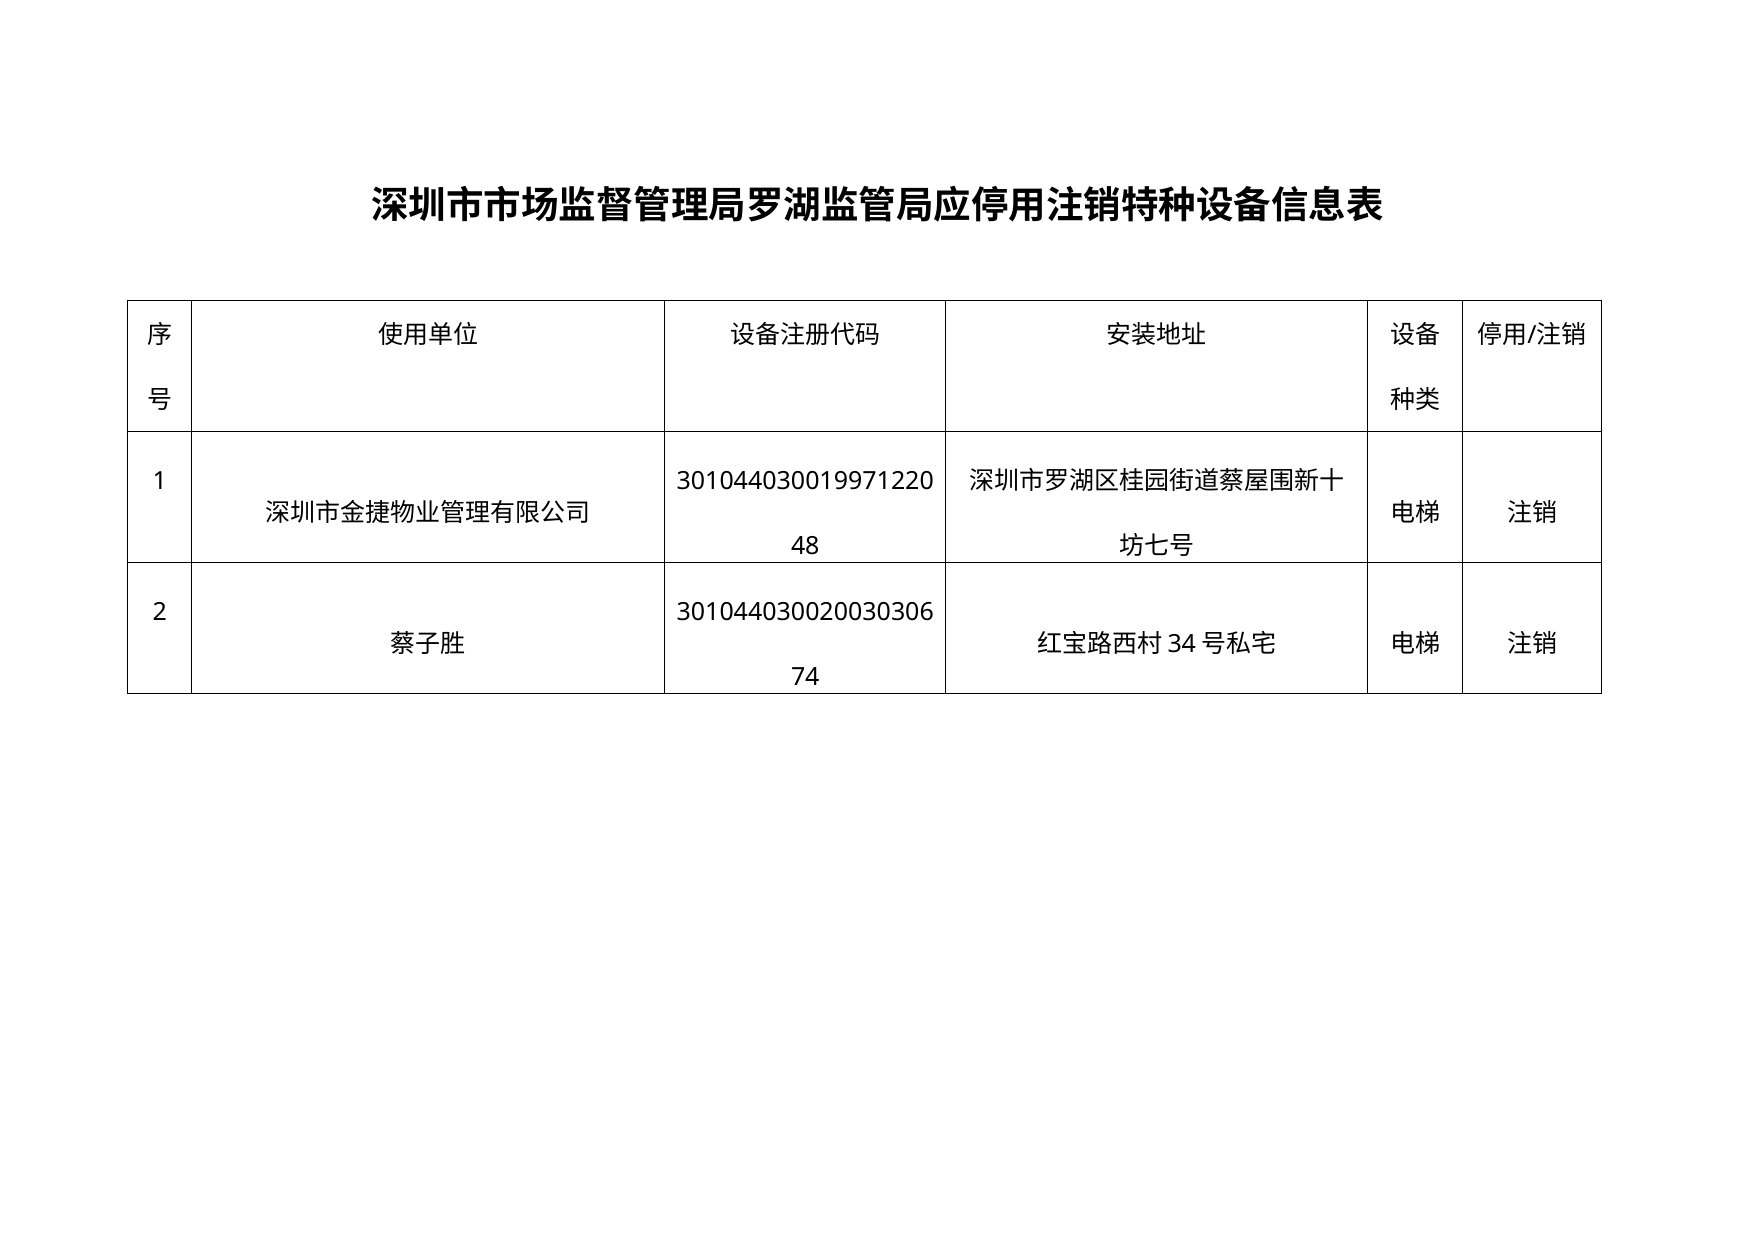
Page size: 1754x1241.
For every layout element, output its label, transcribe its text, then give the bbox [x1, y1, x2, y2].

table_cell 蔡子胜 [192, 563, 664, 693]
table_cell 2 [128, 563, 191, 693]
table_cell 电梯 [1368, 432, 1462, 562]
table_header 安装地址 [946, 301, 1367, 431]
table_header 设备注册代码 [665, 301, 945, 431]
table_cell 注销 [1463, 563, 1601, 693]
table_header 停用/注销 [1463, 301, 1601, 431]
table_cell 30104403001997122048 [665, 432, 945, 562]
text 深圳市市场监督管理局罗湖监管局应停用注销特种设备信息表 [138, 169, 1616, 234]
table_cell 1 [128, 432, 191, 562]
table_cell 注销 [1463, 432, 1601, 562]
table_cell 红宝路西村34号私宅 [946, 563, 1367, 693]
table_cell 深圳市金捷物业管理有限公司 [192, 432, 664, 562]
table_header 使用单位 [192, 301, 664, 431]
table_cell 深圳市罗湖区桂园街道蔡屋围新十坊七号 [946, 432, 1367, 562]
table_cell 30104403002003030674 [665, 563, 945, 693]
table_cell 电梯 [1368, 563, 1462, 693]
table_header 设备种类 [1368, 301, 1462, 431]
table_header 序号 [128, 301, 191, 431]
